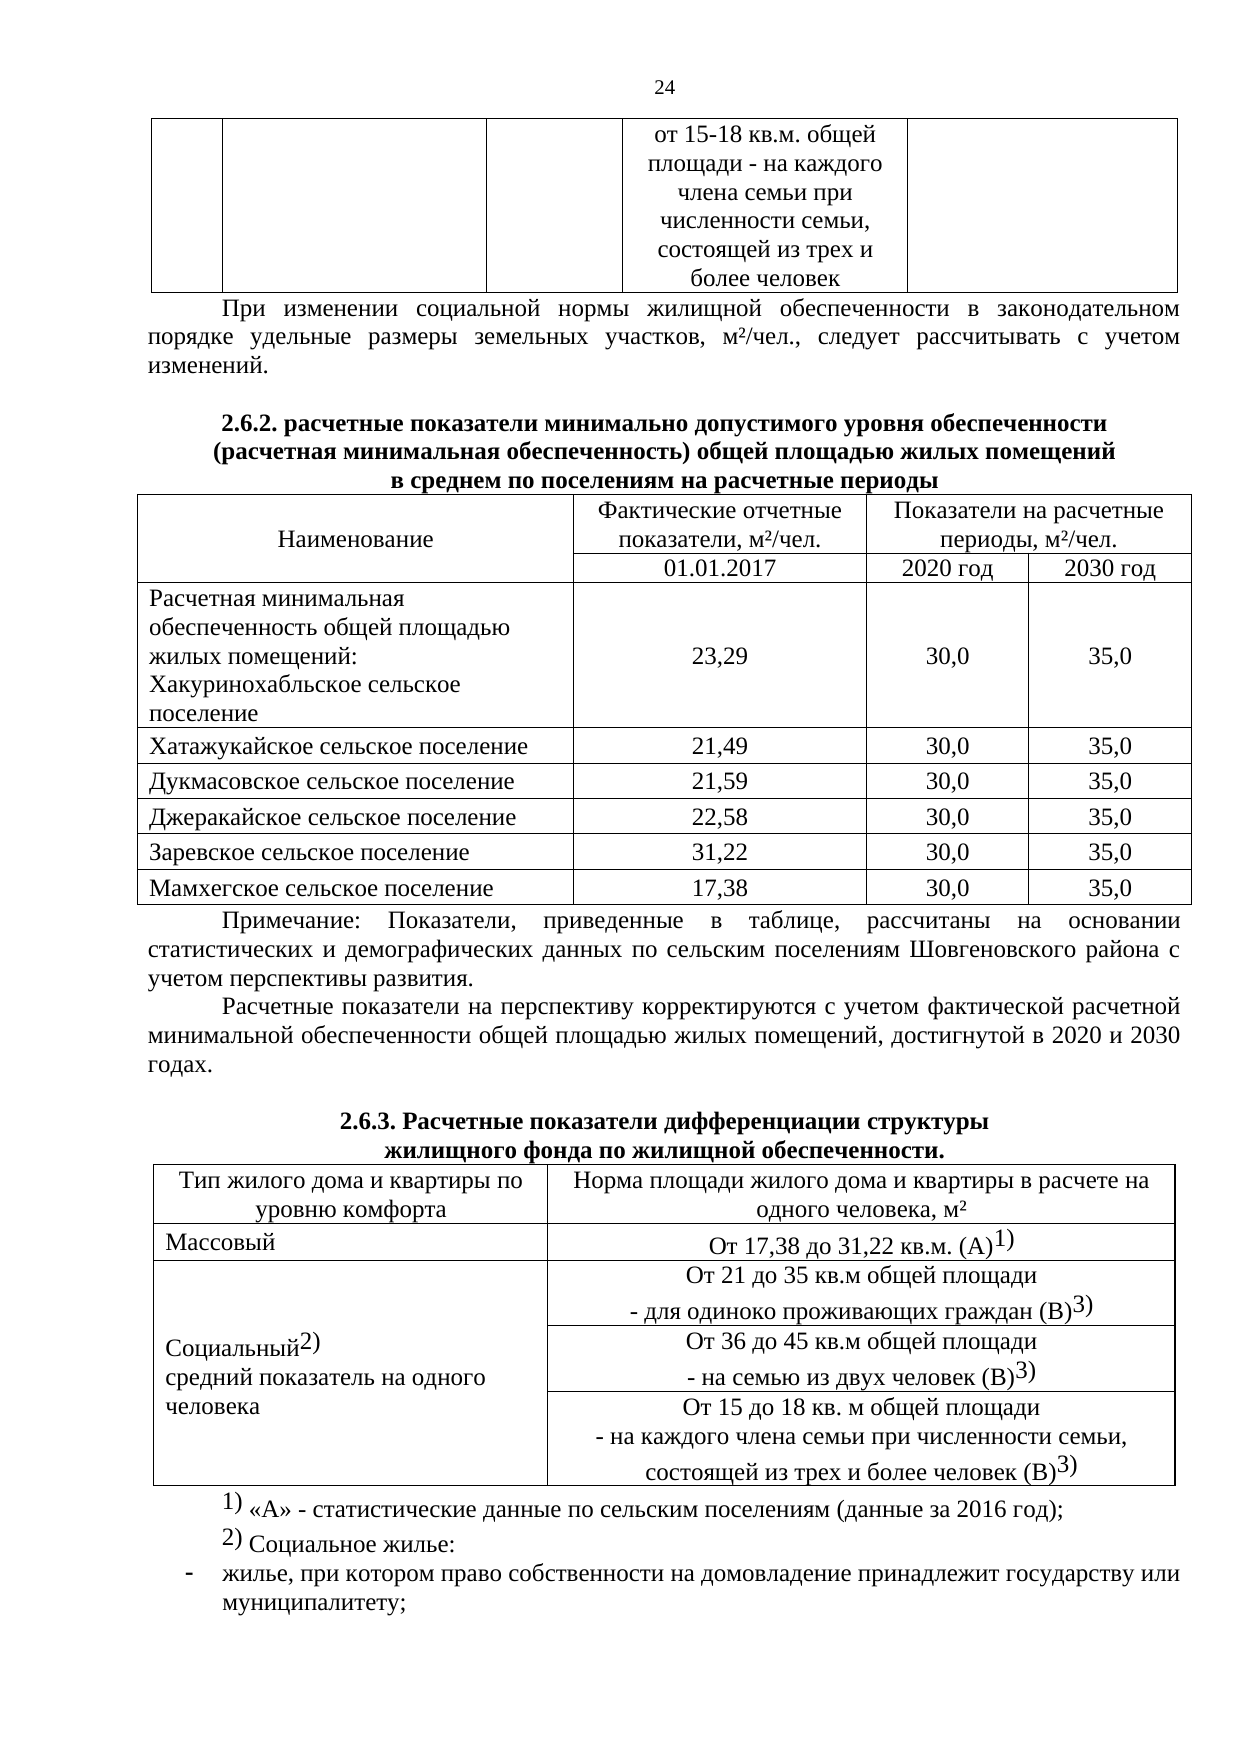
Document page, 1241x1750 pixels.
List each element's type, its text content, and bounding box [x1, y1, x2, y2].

table_cell 30,0 [867, 764, 1028, 798]
table_cell 35,0 [1029, 583, 1191, 727]
table_cell От 15 до 18 кв. м общей площади - на каждого члена семьи при численности семьи, состоящей из трех и более человек (В)3) [548, 1392, 1174, 1485]
table_cell 30,0 [867, 870, 1028, 904]
table_header Показатели на расчетные периоды, м²/чел. [867, 495, 1191, 552]
table_cell 35,0 [1029, 764, 1191, 798]
table_cell 30,0 [867, 834, 1028, 869]
text При изменении социальной нормы жилищной обеспеченности в законодательном порядке удельные размеры земельных участков, м²/чел., следует рассчитывать с учетом изменений. [148, 293, 1181, 379]
table_cell от 15-18 кв.м. общей площади - на каждого члена семьи при численности семьи, состоящей из трех и более человек [623, 119, 907, 292]
table_cell Мамхегское сельское поселение [138, 870, 573, 904]
table_cell Массовый [154, 1224, 547, 1259]
text Примечание: Показатели, приведенные в таблице, рассчитаны на основании статистических и демографических данных по сельским поселениям Шовгеновского района с учетом перспективы развития. [148, 905, 1181, 991]
table_cell 30,0 [867, 728, 1028, 762]
text Расчетные показатели на перспективу корректируются с учетом фактической расчетной минимальной обеспеченности общей площадью жилых помещений, достигнутой в 2020 и 2030 годах. [148, 991, 1181, 1078]
list жилье, при котором право собственности на домовладение принадлежит государству или муниципалитету; [185, 1558, 1181, 1616]
table_cell 2020 год [867, 554, 1028, 582]
table_cell 30,0 [867, 799, 1028, 833]
table_header Наименование [138, 495, 573, 582]
table_cell Социальный2) средний показатель на одного человека [154, 1261, 547, 1485]
table_header Тип жилого дома и квартиры по уровню комфорта [154, 1165, 547, 1222]
table_header Норма площади жилого дома и квартиры в расчете на одного человека, м² [548, 1165, 1174, 1222]
table_cell От 21 до 35 кв.м общей площади - для одиноко проживающих граждан (В)3) [548, 1261, 1174, 1325]
table_cell Хатажукайское сельское поселение [138, 728, 573, 762]
table_cell Расчетная минимальная обеспеченность общей площадью жилых помещений: Хакуринохабльское сельское поселение [138, 583, 573, 727]
table_cell Заревское сельское поселение [138, 834, 573, 869]
table_header Фактические отчетные показатели, м²/чел. [574, 495, 866, 552]
table_cell 35,0 [1029, 728, 1191, 762]
table_cell 01.01.2017 [574, 554, 866, 582]
table_cell 35,0 [1029, 870, 1191, 904]
table_cell 30,0 [867, 583, 1028, 727]
table_cell От 36 до 45 кв.м общей площади - на семью из двух человек (В)3) [548, 1326, 1174, 1391]
table_cell Дукмасовское сельское поселение [138, 764, 573, 798]
table_cell От 17,38 до 31,22 кв.м. (А)1) [548, 1224, 1174, 1259]
text 2.6.2. расчетные показатели минимально допустимого уровня обеспеченности (расчетная минимальная обеспеченность) общей площадью жилых помещений в среднем по поселениям на расчетные периоды [148, 408, 1181, 494]
table_cell 23,29 [574, 583, 866, 727]
table_cell 35,0 [1029, 799, 1191, 833]
table_cell 31,22 [574, 834, 866, 869]
table_cell 35,0 [1029, 834, 1191, 869]
table_cell Джеракайское сельское поселение [138, 799, 573, 833]
text 1) «А» - статистические данные по сельским поселениям (данные за 2016 год); [148, 1486, 1181, 1522]
text 2) Социальное жилье: [148, 1522, 1181, 1558]
text 2.6.3. Расчетные показатели дифференциации структуры жилищного фонда по жилищной обеспеченности. [148, 1106, 1181, 1164]
table_cell 21,49 [574, 728, 866, 762]
table_cell 22,58 [574, 799, 866, 833]
table_cell 17,38 [574, 870, 866, 904]
table_cell 21,59 [574, 764, 866, 798]
table_cell 2030 год [1029, 554, 1191, 582]
